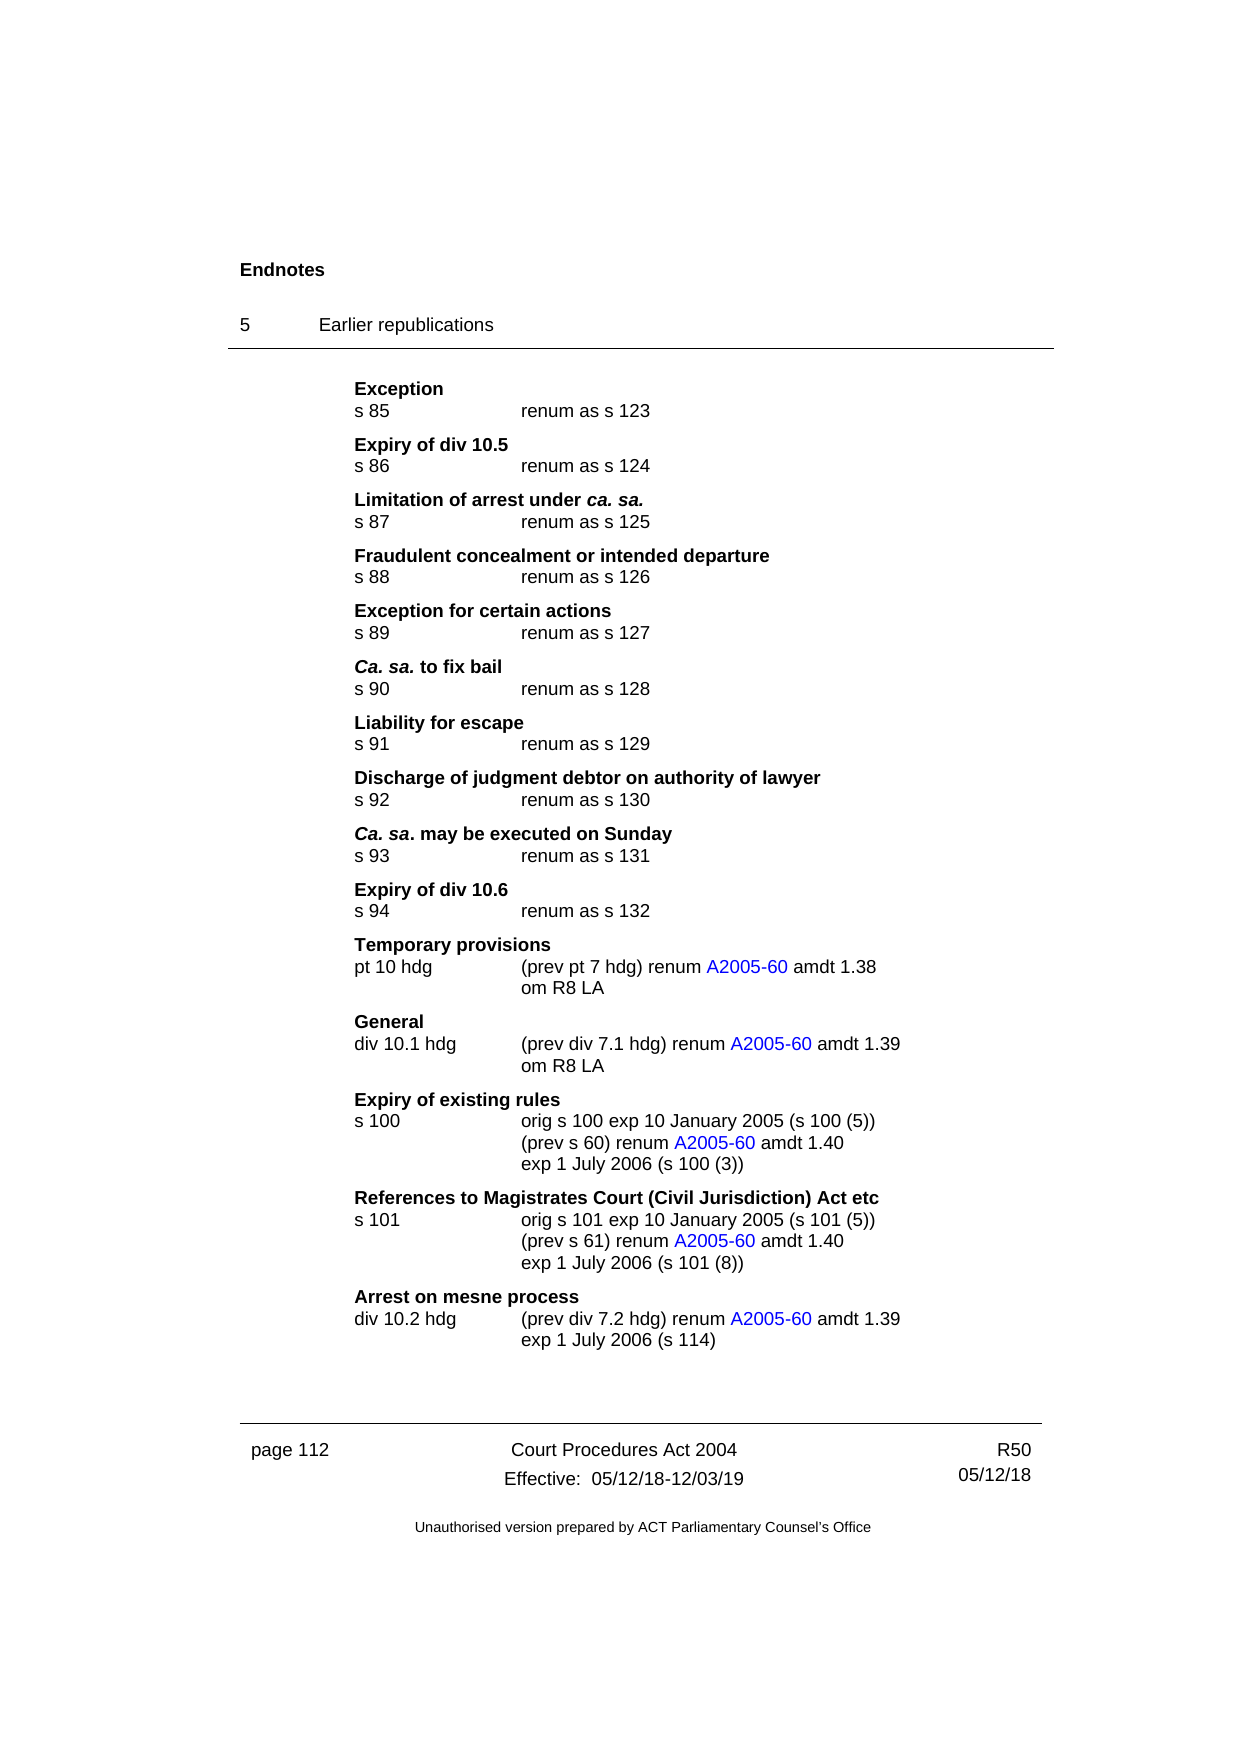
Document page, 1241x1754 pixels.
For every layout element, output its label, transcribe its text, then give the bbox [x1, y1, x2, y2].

text Ca. sa. to fix bail [354, 656, 1042, 677]
text Exception for certain actions [354, 600, 1042, 622]
text Ca. sa. may be executed on Sunday [354, 823, 1042, 844]
text Fraudulent concealment or intended departure [354, 545, 1042, 566]
text s 91 renum as s 129 [354, 733, 1042, 755]
text s 85 renum as s 123 [354, 399, 1042, 421]
text s 87 renum as s 125 [354, 511, 1042, 532]
text om R8 LA [354, 1054, 1042, 1076]
text div 10.2 hdg (prev div 7.2 hdg) renum A2005-60 amdt 1.39 [354, 1307, 1042, 1329]
text pt 10 hdg (prev pt 7 hdg) renum A2005-60 amdt 1.38 [354, 956, 1042, 977]
text s 100 orig s 100 exp 10 January 2005 (s 100 (5)) [354, 1110, 1042, 1132]
text Liability for escape [354, 712, 1042, 733]
text General [354, 1011, 1042, 1033]
text s 89 renum as s 127 [354, 622, 1042, 643]
text exp 1 July 2006 (s 101 (8)) [354, 1252, 1042, 1273]
text Temporary provisions [354, 934, 1042, 956]
text Expiry of div 10.5 [354, 433, 1042, 455]
text Expiry of existing rules [354, 1088, 1042, 1110]
text References to (Civil Jurisdiction) Act etc [354, 1187, 1042, 1209]
text Expiry of div 10.6 [354, 878, 1042, 900]
text exp 1 July 2006 (s 100 (3)) [354, 1153, 1042, 1175]
text s 86 renum as s 124 [354, 455, 1042, 477]
text s 93 renum as s 131 [354, 844, 1042, 866]
text (prev s 61) renum A2005-60 amdt 1.40 [354, 1230, 1042, 1252]
text s 90 renum as s 128 [354, 677, 1042, 699]
text s 101 orig s 101 exp 10 January 2005 (s 101 (5)) [354, 1209, 1042, 1230]
text om R8 LA [354, 977, 1042, 999]
text Limitation of arrest under ca. sa. [354, 489, 1042, 511]
text s 94 renum as s 132 [354, 900, 1042, 922]
text (prev s 60) renum A2005-60 amdt 1.40 [354, 1132, 1042, 1153]
text Discharge of judgment debtor on authority of lawyer [354, 767, 1042, 789]
text Exception [354, 378, 1042, 399]
text exp 1 July 2006 (s 114) [354, 1329, 1042, 1351]
text s 88 renum as s 126 [354, 566, 1042, 588]
text s 92 renum as s 130 [354, 789, 1042, 810]
text div 10.1 hdg (prev div 7.1 hdg) renum A2005-60 amdt 1.39 [354, 1033, 1042, 1054]
text Arrest on mesne process [354, 1286, 1042, 1307]
